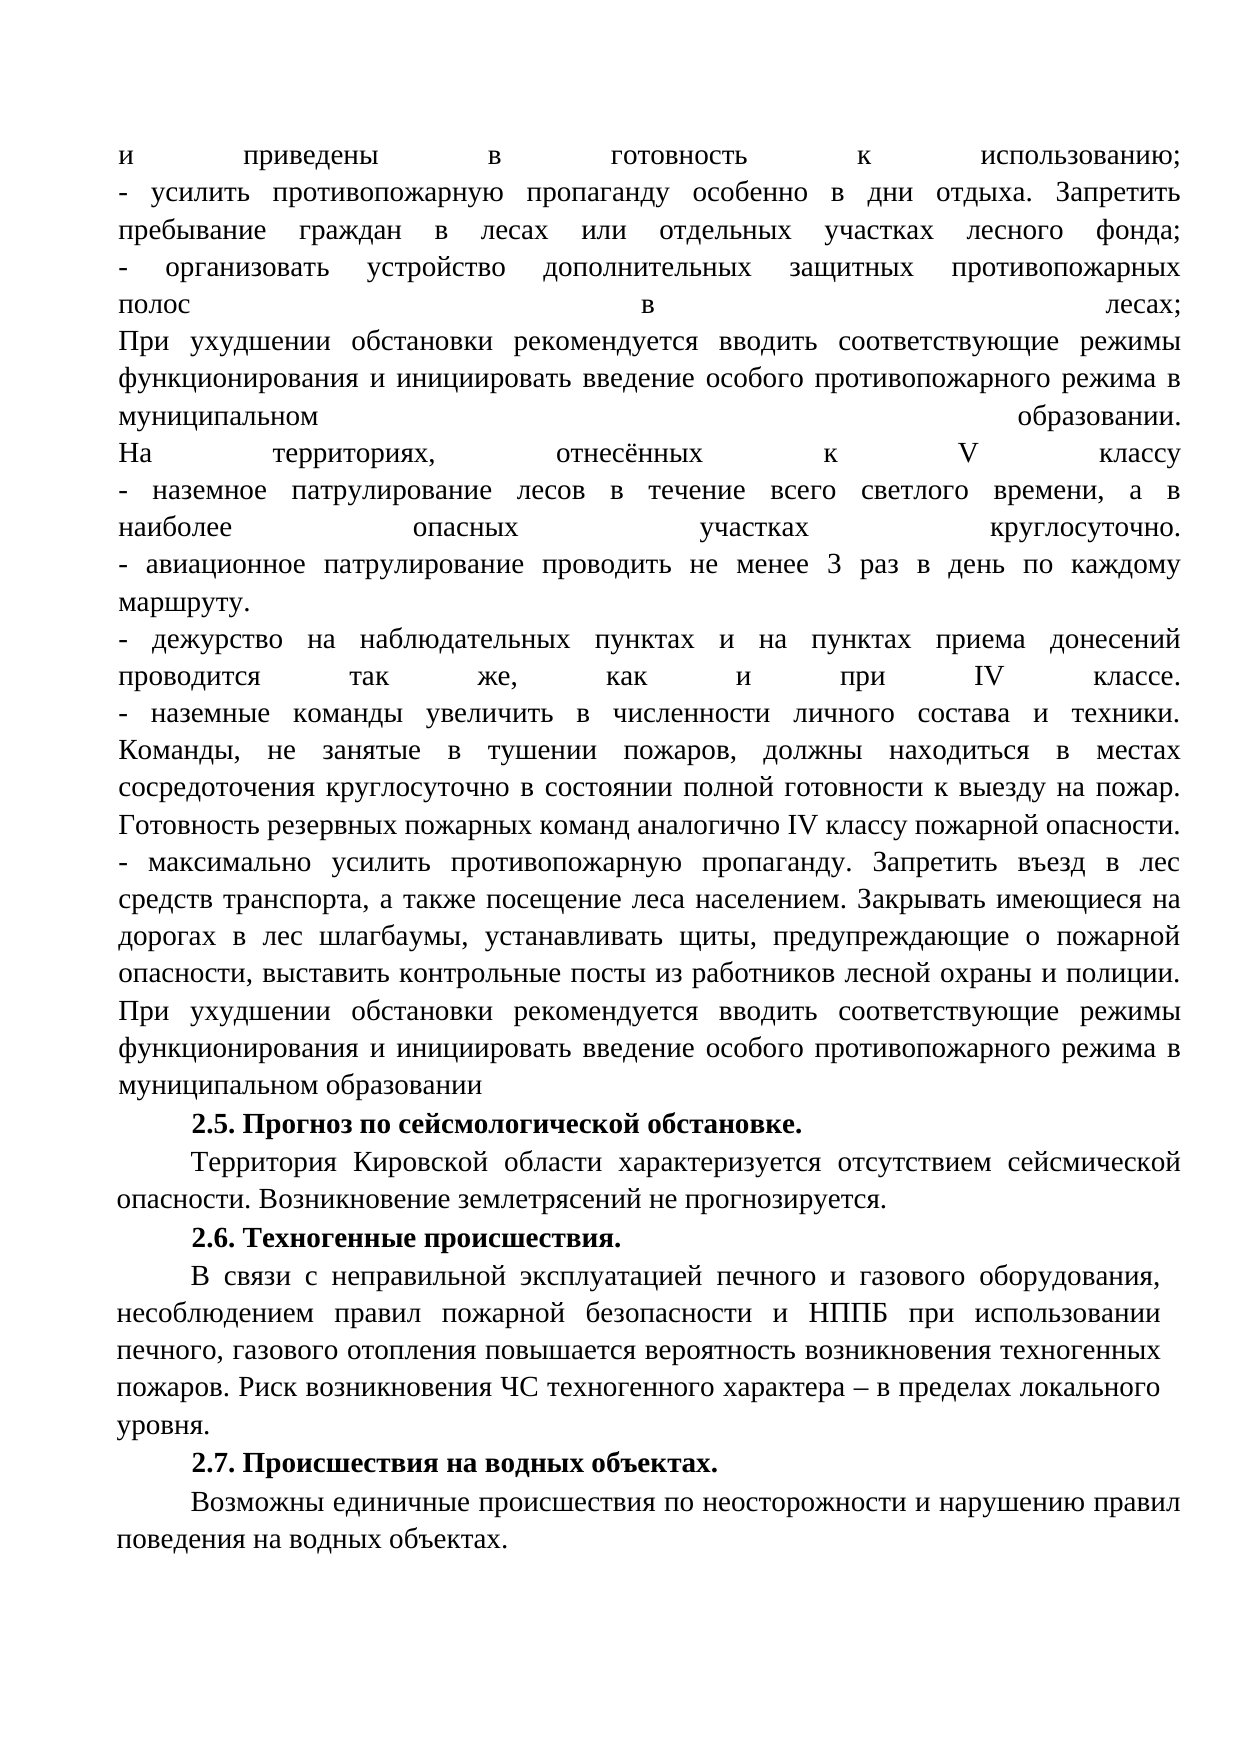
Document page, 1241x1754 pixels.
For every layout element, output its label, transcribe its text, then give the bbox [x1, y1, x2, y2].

text Территория Кировской области характеризуется отсутствием сейсмической опасности. Возникновение землетрясений не прогнозируется. [116, 1144, 1182, 1215]
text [118, 137, 1182, 1101]
text В связи с неправильной эксплуатацией печного и газового оборудования, несоблюдением правил пожарной безопасности и НППБ при использовании печного, газового отопления повышается вероятность возникновения техногенных пожаров. Риск возникновения ЧС техногенного характера – в пределах локального уровня. [116, 1258, 1162, 1440]
text 2.7. Происшествия на водных объектах. [191, 1446, 1182, 1479]
text 2.6. Техногенные происшествия. [191, 1220, 1182, 1253]
text Возможны единичные происшествия по неосторожности и нарушению правил поведения на водных объектах. [116, 1484, 1182, 1554]
text 2.5. Прогноз по сейсмологической обстановке. [191, 1106, 1182, 1139]
